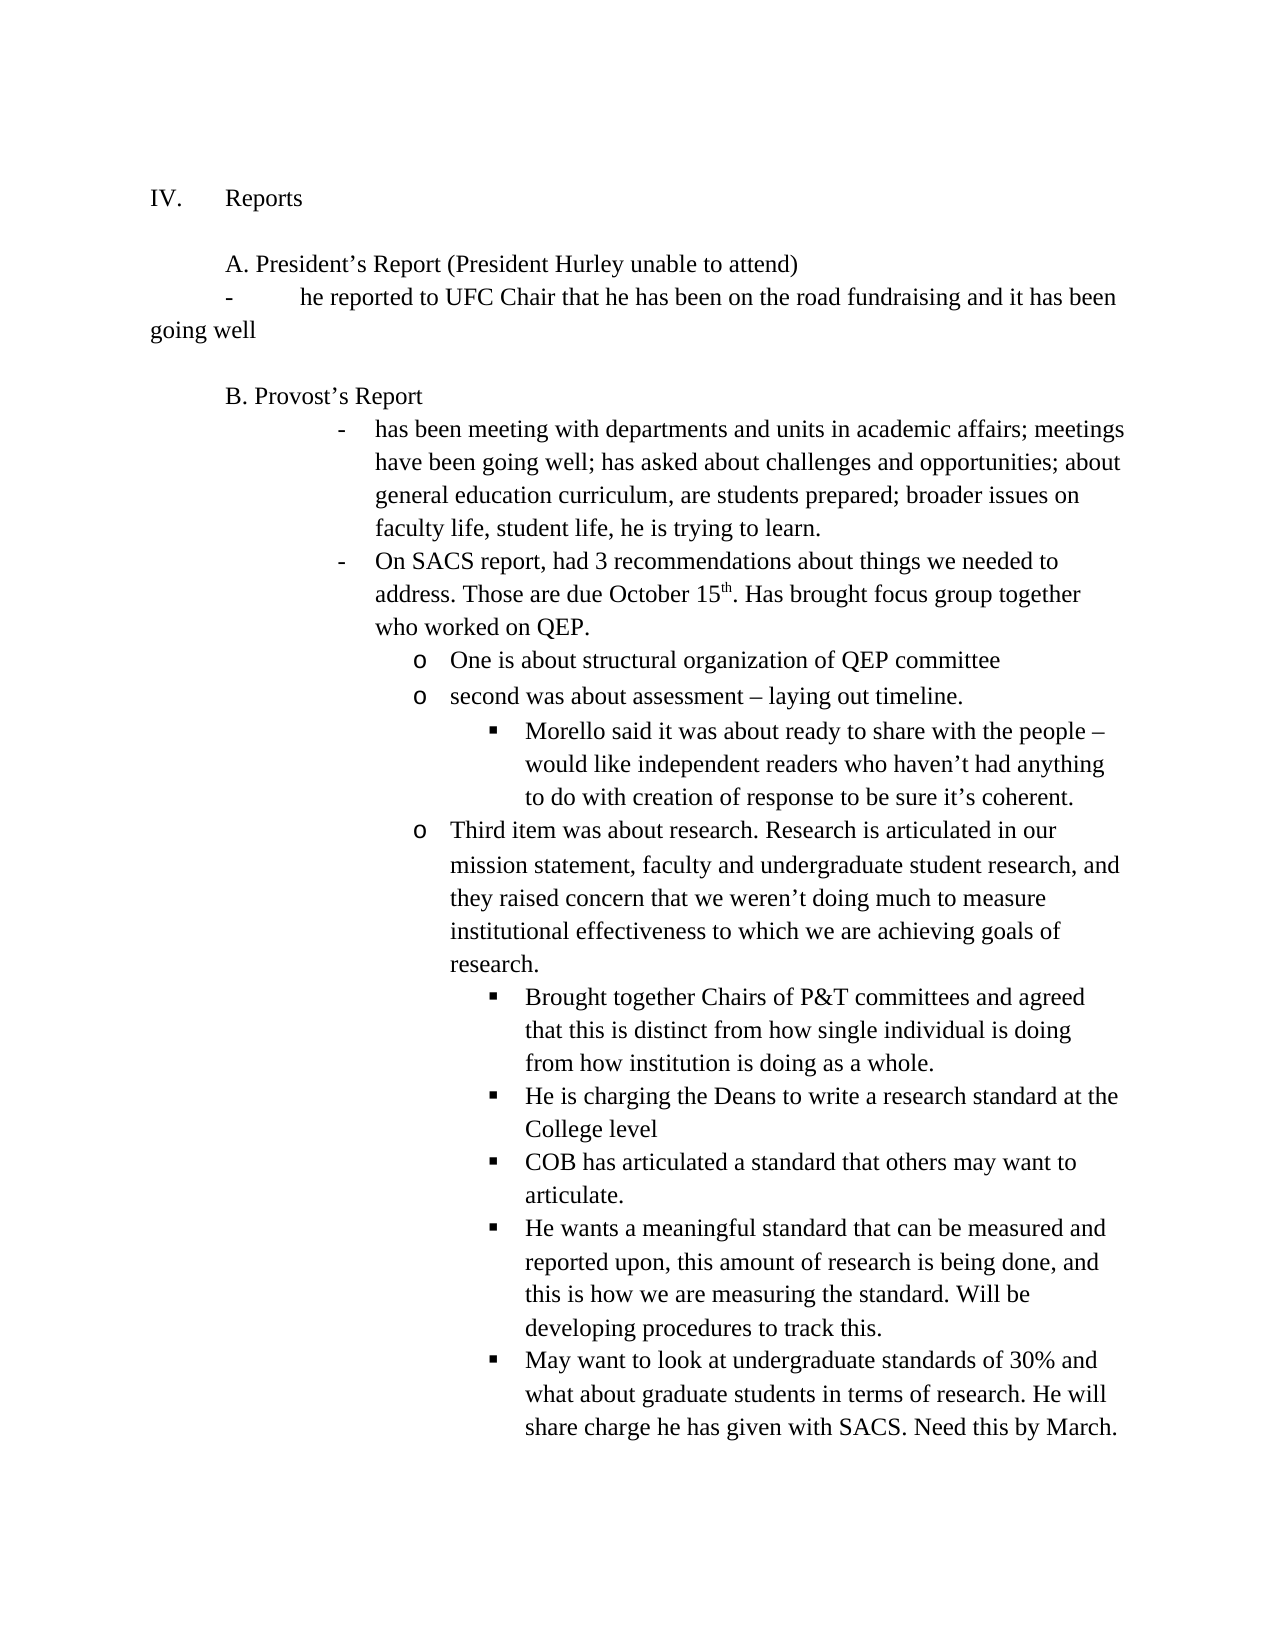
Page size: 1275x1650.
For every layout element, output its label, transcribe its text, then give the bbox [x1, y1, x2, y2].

list COB has articulated a standard that others may want to articulate. [487, 1147, 1125, 1209]
list Third item was about research. Research is articulated in our mission statement, faculty and undergraduate student research, and they raised concern that we weren’t doing much to measure institutional effectiveness to which we are achieving goals of research. [412, 815, 1125, 978]
list May want to look at undergraduate standards of 30% and what about graduate students in terms of research. He will share charge he has given with SACS. Need this by March. [487, 1346, 1125, 1440]
text B. Provost’s Report [150, 381, 1125, 410]
text IV. Reports [150, 183, 1125, 212]
list He wants a meaningful standard that can be measured and reported upon, this amount of research is being done, and this is how we are measuring the standard. Will be developing procedures to track this. [487, 1213, 1125, 1341]
list has been meeting with departments and units in academic affairs; meetings have been going well; has asked about challenges and opportunities; about general education curriculum, are students prepared; broader issues on faculty life, student life, he is trying to learn. [337, 414, 1125, 542]
text - he reported to UFC Chair that he has been on the road fundraising and it has been going well [150, 282, 1125, 344]
list Brought together Chairs of P&T committees and agreed that this is distinct from how single individual is doing from how institution is doing as a whole. [487, 982, 1125, 1077]
list He is charging the Deans to write a research standard at the College level [487, 1081, 1125, 1143]
list Morello said it was about ready to share with the people – would like independent readers who haven’t had anything to do with creation of response to be sure it’s coherent. [487, 716, 1125, 811]
list On SACS report, had 3 recommendations about things we needed to address. Those are due October 15th. Has brought focus group together who worked on QEP. [337, 546, 1125, 641]
list One is about structural organization of QEP committee [412, 645, 1125, 676]
text A. President’s Report (President Hurley unable to attend) [150, 249, 1125, 278]
list second was about assessment – laying out timeline. [412, 681, 1125, 712]
